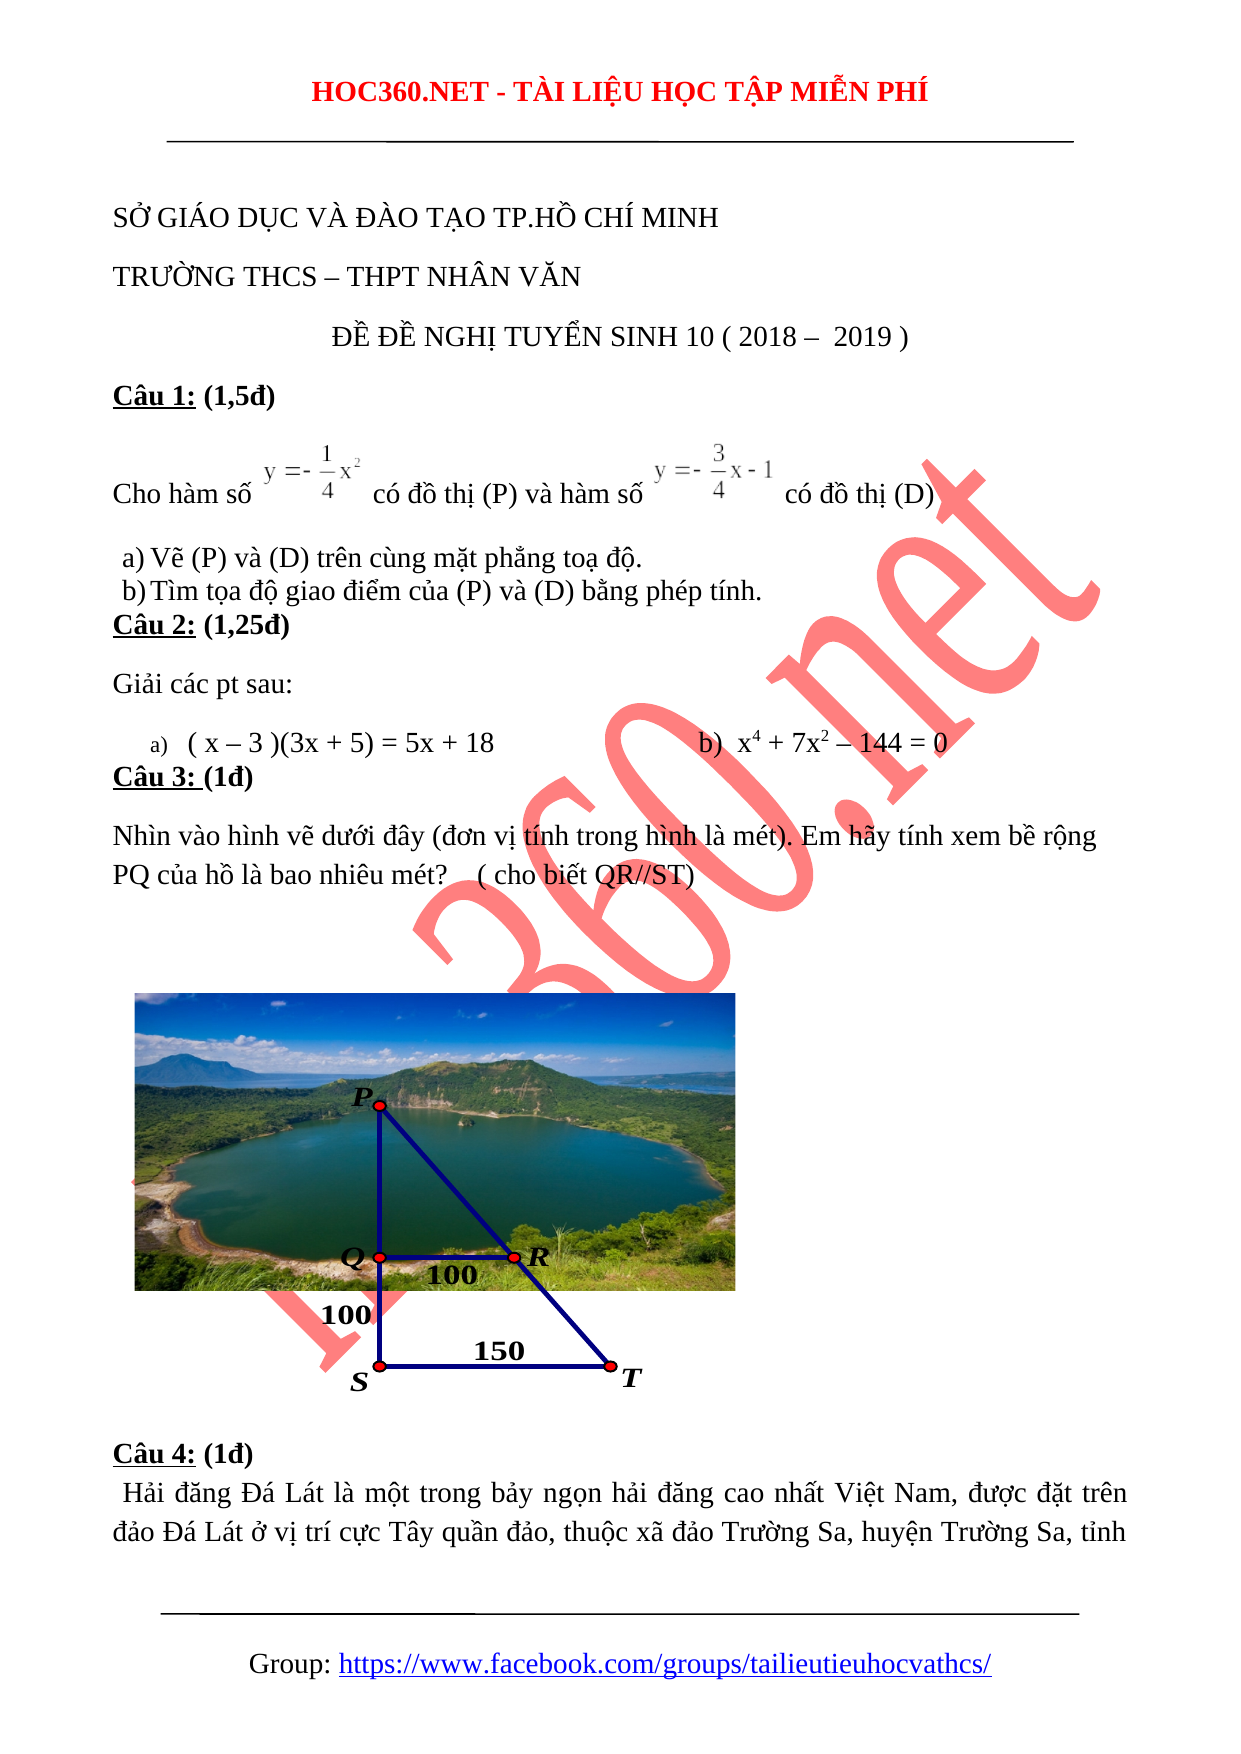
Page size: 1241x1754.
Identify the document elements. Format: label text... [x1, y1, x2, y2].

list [112, 1475, 1128, 1547]
text SỞ GIÁO DỤC VÀ ĐÀO TẠO TP.HỒ CHÍ MINH [112, 200, 1128, 234]
list Câu 4: (1đ) [112, 1437, 1128, 1470]
list ( x – 3 )(3x + 5) = 5x + 18 b) x4 + 7x2 – 144 = 0 [150, 726, 1128, 759]
text Câu 1: (1,5đ) [112, 378, 1128, 412]
list Tìm tọa độ giao điểm của (P) và (D) bằng phép tính. [122, 573, 1128, 607]
text Nhìn vào hình vẽ dưới đây (đơn vị tính trong hình là mét). Em hãy tính xem bề rộng PQ của hồ là bao nhiêu mét? ( cho biết QR//ST) [112, 818, 1128, 891]
list Vẽ (P) và (D) trên cùng mặt phẳng toạ độ. [122, 540, 1128, 573]
text Câu 3: (1đ) [112, 759, 1128, 793]
text TRƯỜNG THCS – THPT NHÂN VĂN [112, 259, 1128, 293]
text Giải các pt sau: [112, 666, 1128, 700]
text ĐỀ ĐỀ NGHỊ TUYỂN SINH 10 ( 2018 – 2019 ) [112, 319, 1128, 352]
text Cho hàm số có đồ thị (P) và hàm số có đồ thị (D) [112, 438, 1128, 509]
text Câu 2: (1,25đ) [112, 607, 1128, 640]
